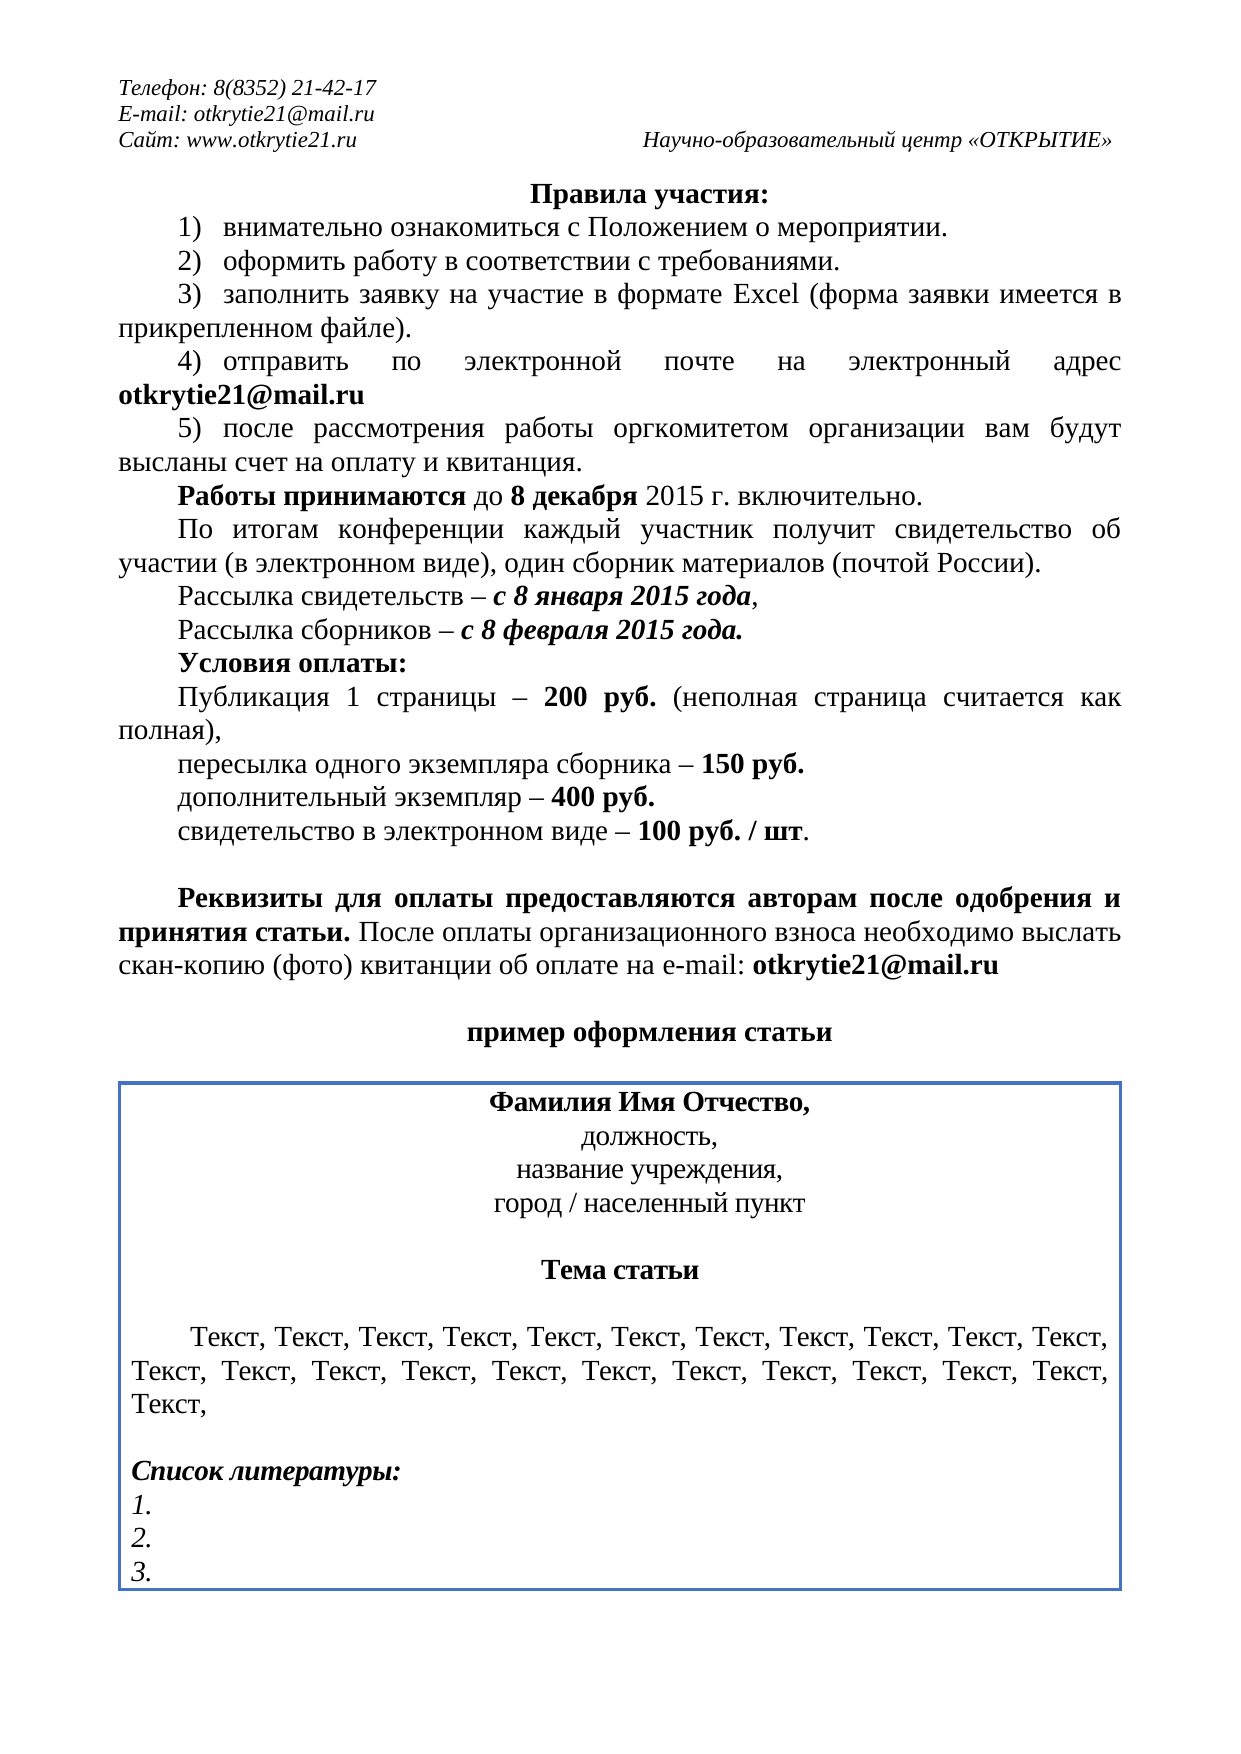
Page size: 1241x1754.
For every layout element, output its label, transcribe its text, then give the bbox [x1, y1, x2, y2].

text пример оформления статьи [118, 1014, 1122, 1048]
text Публикация 1 страницы – 200 руб. (неполная страница считается как полная), [118, 679, 1122, 746]
text Рассылка сборников – с 8 февраля 2015 года. [118, 612, 1122, 645]
text свидетельство в электронном виде – 100 руб. / шт. [118, 813, 1122, 847]
text Условия оплаты: [118, 645, 1122, 679]
text По итогам конференции каждый участник получит свидетельство об участии (в электронном виде), один сборник материалов (почтой России). [118, 511, 1122, 578]
text пересылка одного экземпляра сборника – 150 руб. [118, 746, 1122, 779]
text Реквизиты для оплаты предоставляются авторам после одобрения и принятия статьи. После оплаты организационного взноса необходимо выслать скан-копию (фото) квитанции об оплате на e-mail: otkrytie21@mail.ru [118, 880, 1122, 981]
text дополнительный экземпляр – 400 руб. [118, 779, 1122, 813]
text Правила участия: [118, 176, 1122, 209]
list заполнить заявку на участие в формате Excel (форма заявки имеется в прикрепленном файле). [118, 276, 1122, 343]
list внимательно ознакомиться с Положением о мероприятии. [118, 209, 1122, 243]
list после рассмотрения работы оргкомитетом организации вам будут высланы счет на оплату и квитанция. [118, 411, 1122, 478]
list отправить по электронной почте на электронный адрес otkrytie21@mail.ru [118, 343, 1122, 411]
text Работы принимаются до 8 декабря 2015 г. включительно. [118, 478, 1122, 511]
list оформить работу в соответствии с требованиями. [118, 243, 1122, 276]
text Рассылка свидетельств – с 8 января 2015 года, [118, 578, 1122, 612]
table_header Фамилия Имя Отчество, должность, название учреждения, город / населенный пункт Тема статьи Текст, Текст, Текст, Текст, Текст, Текст, Текст, Текст, Текст, Текст, Текст, Текст, Текст, Текст, Текст, Текст, Текст, Текст, Текст, Текст, Текст, Текст, Текст, Список литературы: 1. 2. 3. [121, 1085, 1119, 1588]
